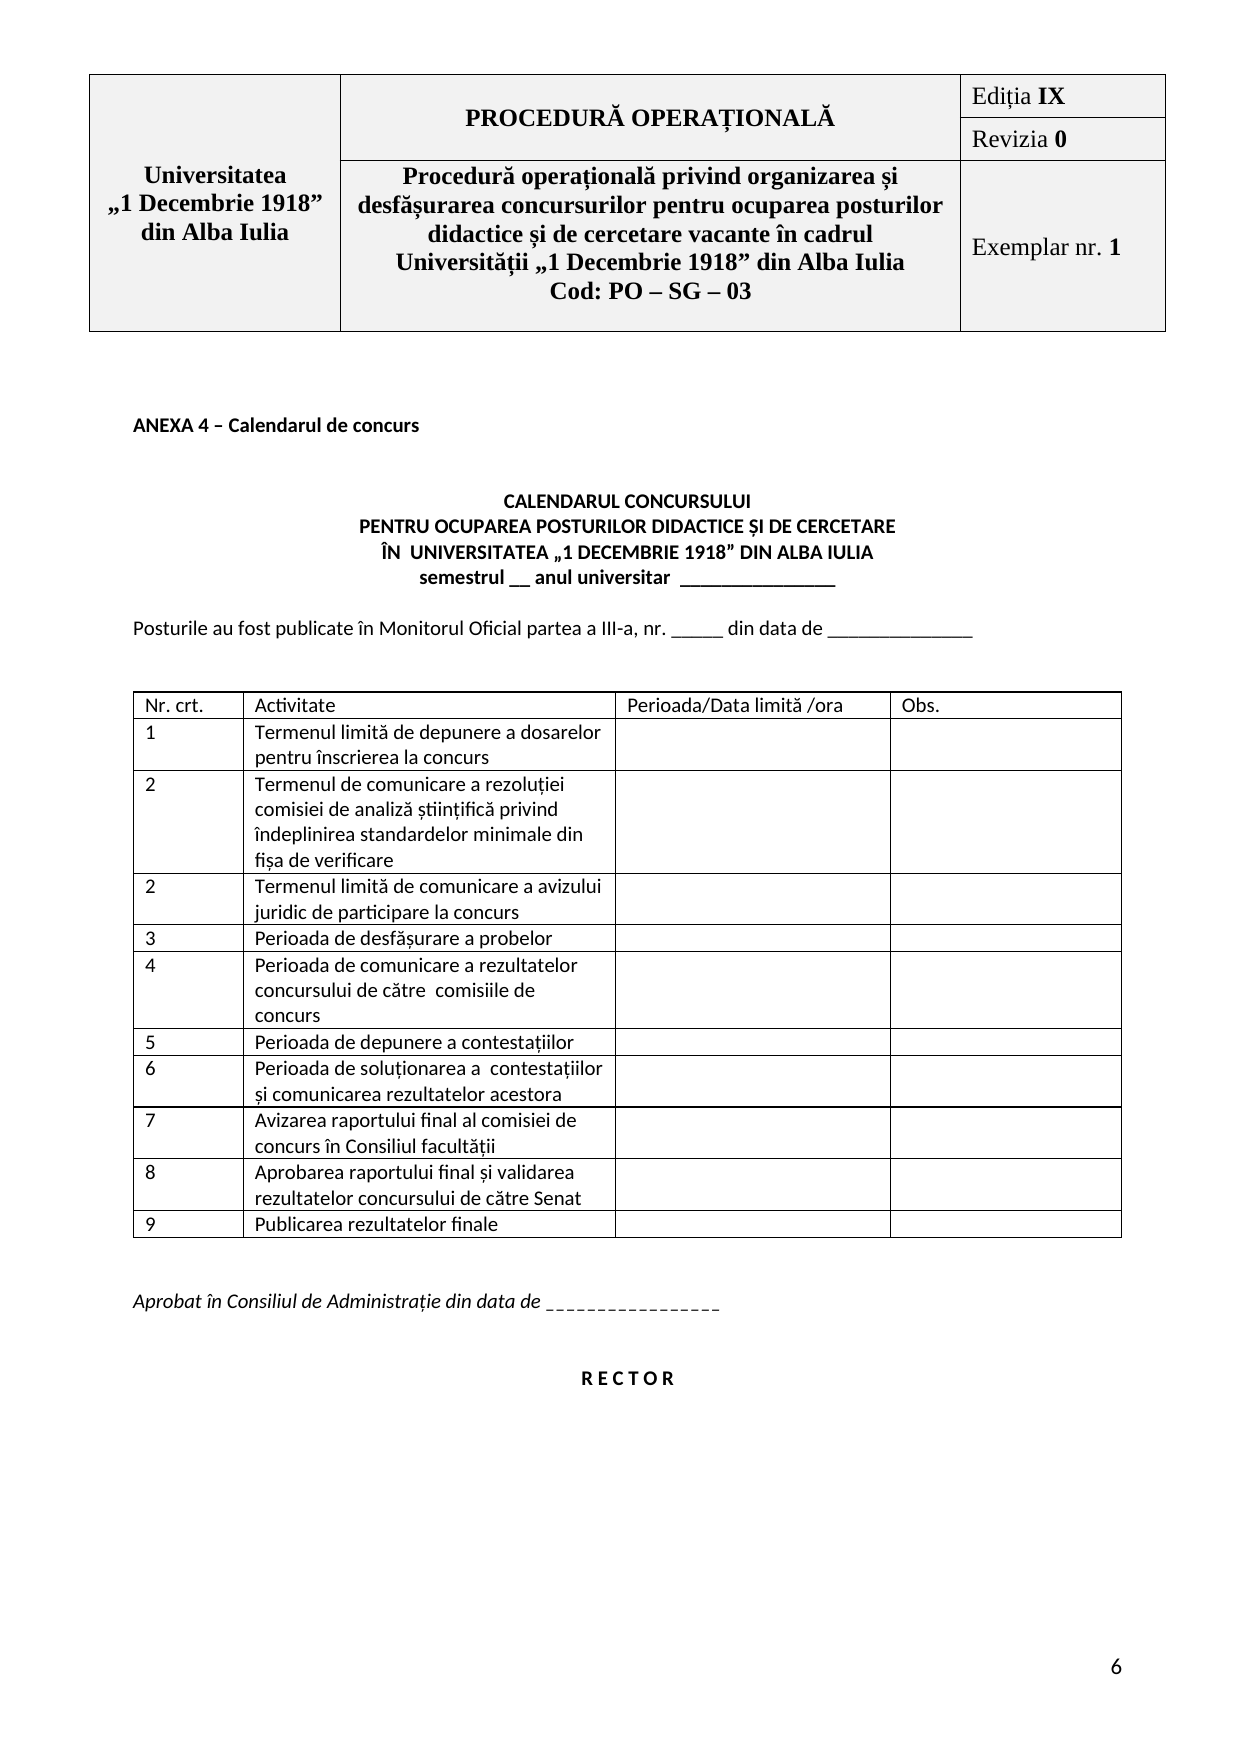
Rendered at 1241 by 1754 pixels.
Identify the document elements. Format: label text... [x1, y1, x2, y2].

text CALENDARUL CONCURSULUI [133, 488, 1122, 513]
table_cell [616, 719, 890, 770]
table_cell [891, 1108, 1121, 1158]
table_cell [616, 874, 890, 924]
table_cell 4 [134, 952, 243, 1028]
text PENTRU OCUPAREA POSTURILOR DIDACTICE ȘI DE CERCETARE [133, 513, 1122, 539]
table_cell [891, 874, 1121, 924]
table_header Activitate [244, 693, 615, 718]
text Posturile au fost publicate în Monitorul Oficial partea a III-a, nr. _____ din data de ______________ [133, 615, 1122, 641]
table_cell Termenul limită de depunere a dosarelor pentru înscrierea la concurs [244, 719, 615, 770]
table_cell Perioada de soluționarea a contestațiilor și comunicarea rezultatelor acestora [244, 1056, 615, 1106]
table_cell 1 [134, 719, 243, 770]
table_cell 3 [134, 925, 243, 951]
table_cell [616, 952, 890, 1028]
table_header Perioada/Data limită /ora [616, 693, 890, 718]
table_cell [616, 1211, 890, 1237]
table_cell 2 [134, 874, 243, 924]
table_cell [616, 1056, 890, 1106]
table_cell [891, 1211, 1121, 1237]
text ANEXA 4 – Calendarul de concurs [133, 412, 1122, 437]
table_header Obs. [891, 693, 1121, 718]
table_cell Termenul de comunicare a rezoluției comisiei de analiză științifică privind îndeplinirea standardelor minimale din fișa de verificare [244, 771, 615, 872]
table_cell [616, 1159, 890, 1210]
table_cell 2 [134, 771, 243, 872]
table_cell [891, 1029, 1121, 1054]
table_cell [616, 925, 890, 951]
table_cell [891, 925, 1121, 951]
table_cell 6 [134, 1056, 243, 1106]
table_cell [616, 1108, 890, 1158]
table_cell 7 [134, 1108, 243, 1158]
table_header Nr. crt. [134, 693, 243, 718]
table_cell 8 [134, 1159, 243, 1210]
table_cell [891, 1056, 1121, 1106]
table_cell 5 [134, 1029, 243, 1054]
table_cell Perioada de desfășurare a probelor [244, 925, 615, 951]
text R E C T O R [133, 1365, 1122, 1390]
table_cell Perioada de depunere a contestațiilor [244, 1029, 615, 1054]
table_cell Avizarea raportului final al comisiei de concurs în Consiliul facultății [244, 1108, 615, 1158]
table_cell Aprobarea raportului final și validarea rezultatelor concursului de către Senat [244, 1159, 615, 1210]
text ÎN UNIVERSITATEA „1 DECEMBRIE 1918” DIN ALBA IULIA [133, 539, 1122, 564]
table_cell [891, 719, 1121, 770]
text semestrul __ anul universitar _______________ [133, 564, 1122, 590]
table_cell [891, 1159, 1121, 1210]
table_cell [891, 952, 1121, 1028]
table_cell [891, 771, 1121, 872]
table_cell [616, 771, 890, 872]
table_cell Termenul limită de comunicare a avizului juridic de participare la concurs [244, 874, 615, 924]
table_cell 9 [134, 1211, 243, 1237]
table_cell Publicarea rezultatelor finale [244, 1211, 615, 1237]
text Aprobat în Consiliul de Administrație din data de _________________ [133, 1288, 1122, 1314]
table_cell Perioada de comunicare a rezultatelor concursului de către comisiile de concurs [244, 952, 615, 1028]
table_cell [616, 1029, 890, 1054]
